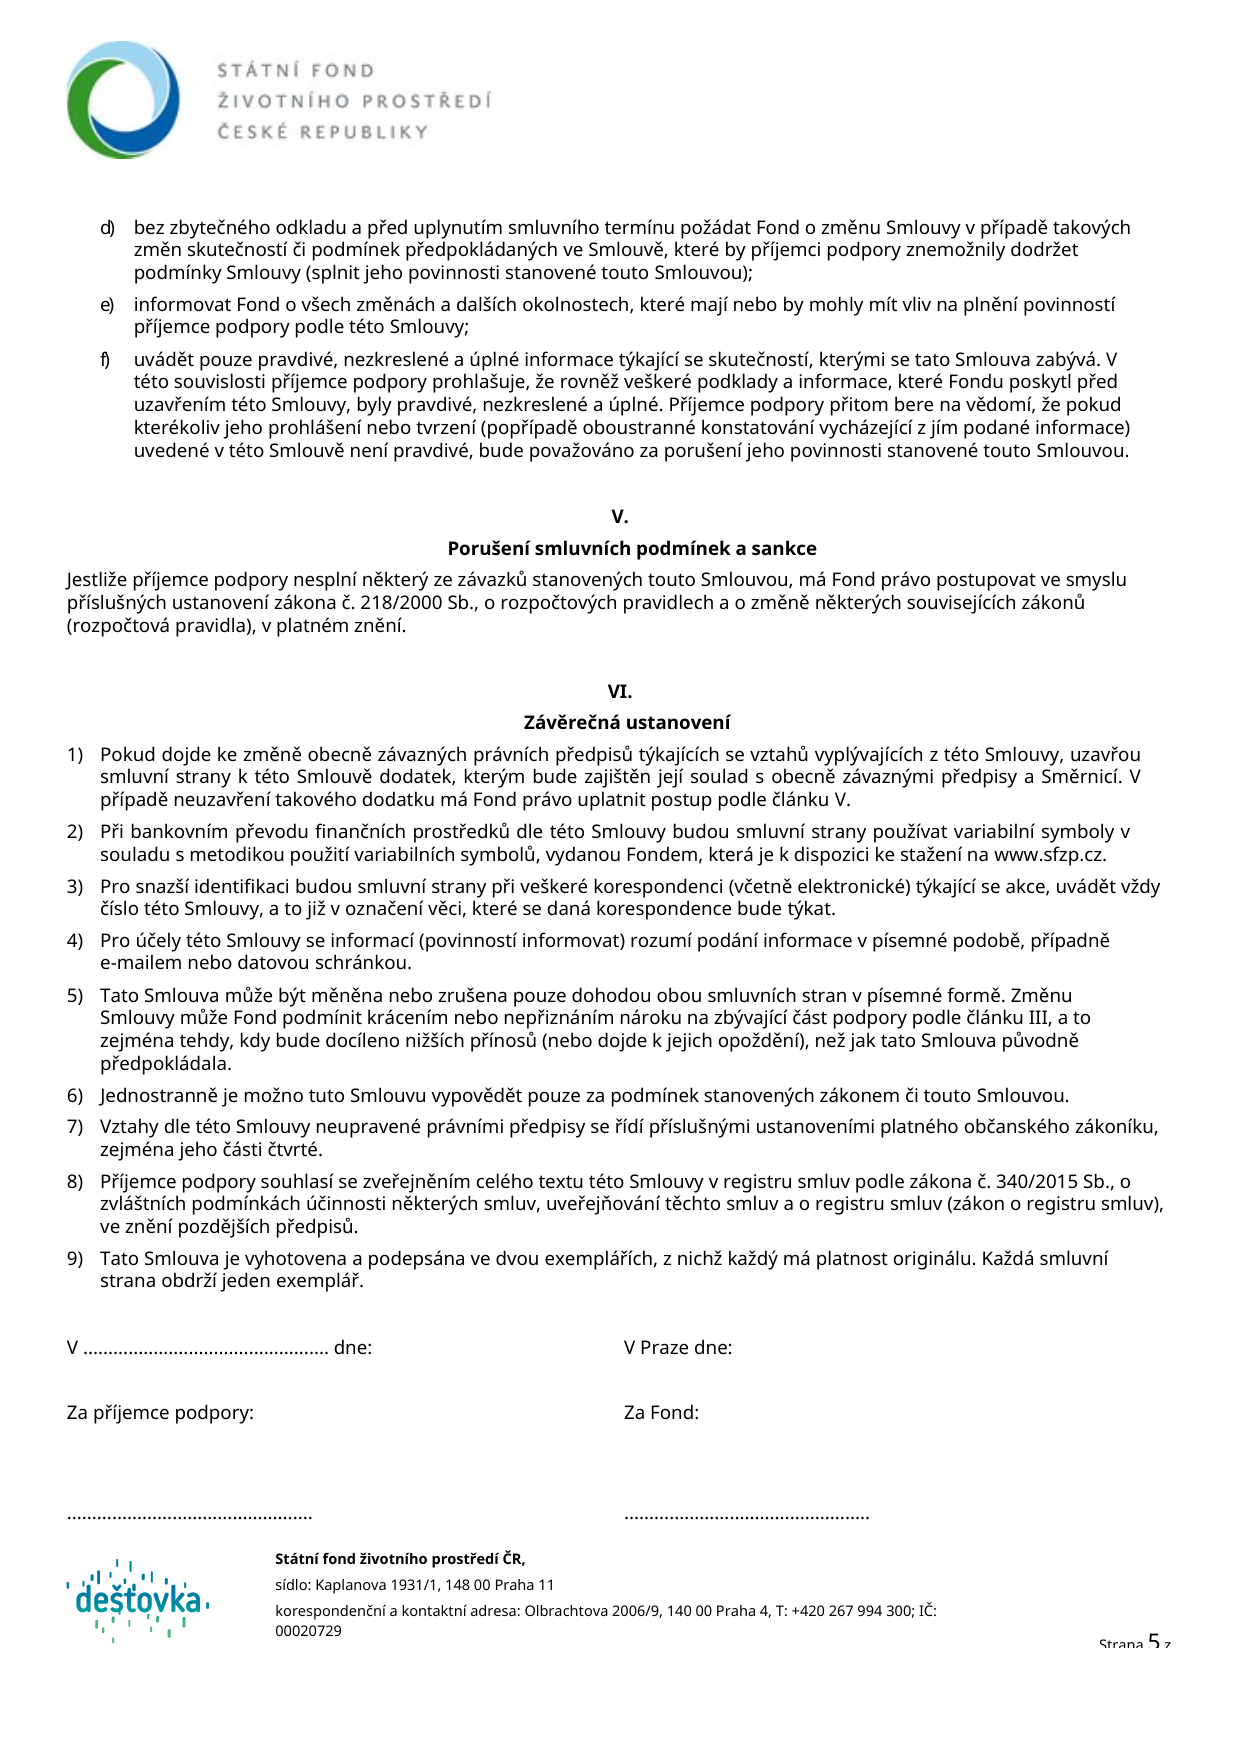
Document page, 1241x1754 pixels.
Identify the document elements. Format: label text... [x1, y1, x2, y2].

list Pro účely této Smlouvy se informací (povinností informovat) rozumí podání informace v písemné podobě, případně e-mailem nebo datovou schránkou. [67, 929, 1131, 975]
list Při bankovním převodu finančních prostředků dle této Smlouvy budou smluvní strany používat variabilní symboly v souladu s metodikou použití variabilních symbolů, vydanou Fondem, která je k dispozici ke stažení na www.sfzp.cz. [67, 821, 1130, 866]
subtitle VI. [276, 678, 964, 704]
list informovat Fond o všech změnách a dalších okolnostech, které mají nebo by mohly mít vliv na plnění povinností příjemce podpory podle této Smlouvy; [100, 293, 1133, 339]
subtitle V. [276, 504, 964, 529]
text Za příjemce podpory: Za Fond: [67, 1399, 1184, 1425]
picture [66, 1559, 209, 1643]
list Příjemce podpory souhlasí se zveřejněním celého textu této Smlouvy v registru smluv podle zákona č. 340/2015 Sb., o zvláštních podmínkách účinnosti některých smluv, uveřejňování těchto smluv a o registru smluv (zákon o registru smluv), ve znění pozdějších předpisů. [67, 1170, 1172, 1239]
picture [66, 41, 491, 159]
list Vztahy dle této Smlouvy neupravené právními předpisy se řídí příslušnými ustanoveními platného občanského zákoníku, zejména jeho části čtvrté. [67, 1116, 1163, 1161]
text Jestliže příjemce podpory nesplní některý ze závazků stanovených touto Smlouvou, má Fond právo postupovat ve smyslu příslušných ustanovení zákona č. 218/2000 Sb., o rozpočtových pravidlech a o změně některých souvisejících zákonů (rozpočtová pravidla), v platném znění. [67, 568, 1184, 637]
list uvádět pouze pravdivé, nezkreslené a úplné informace týkající se skutečností, kterými se tato Smlouva zabývá. V této souvislosti příjemce podpory prohlašuje, že rovněž veškeré podklady a informace, které Fondu poskytl před uzavřením této Smlouvy, byly pravdivé, nezkreslené a úplné. Příjemce podpory přitom bere na vědomí, že pokud kterékoliv jeho prohlášení nebo tvrzení (popřípadě oboustranné konstatování vycházející z jím podané informace) uvedené v této Smlouvě není pravdivé, bude považováno za porušení jeho povinnosti stanovené touto Smlouvou. [100, 348, 1147, 463]
list Tato Smlouva je vyhotovena a podepsána ve dvou exemplářích, z nichž každý má platnost originálu. Každá smluvní strana obdrží jeden exemplář. [67, 1247, 1159, 1293]
text Porušení smluvních podmínek a sankce [447, 535, 1184, 561]
list Jednostranně je možno tuto Smlouvu vypovědět pouze za podmínek stanovených zákonem či touto Smlouvou. [67, 1082, 1184, 1108]
text Závěrečná ustanovení [524, 709, 1184, 735]
list Tato Smlouva může být měněna nebo zrušena pouze dohodou obou smluvních stran v písemné formě. Změnu Smlouvy může Fond podmínit krácením nebo nepřiznáním nároku na zbývající část podpory podle článku III, a to zejména tehdy, kdy bude docíleno nižších přínosů (nebo dojde k jejich opoždění), než jak tato Smlouva původně předpokládala. [67, 984, 1137, 1076]
text V ................................................. dne: V Praze dne: [67, 1334, 1184, 1359]
text ................................................. ................................................. [67, 1499, 1184, 1525]
list Pro snazší identifikaci budou smluvní strany při veškeré korespondenci (včetně elektronické) týkající se akce, uvádět vždy číslo této Smlouvy, a to již v označení věci, které se daná korespondence bude týkat. [67, 875, 1172, 921]
list Pokud dojde ke změně obecně závazných právních předpisů týkajících se vztahů vyplývajících z této Smlouvy, uzavřou smluvní strany k této Smlouvě dodatek, kterým bude zajištěn její soulad s obecně závaznými předpisy a Směrnicí. V případě neuzavření takového dodatku má Fond právo uplatnit postup podle článku V. [67, 743, 1141, 812]
list bez zbytečného odkladu a před uplynutím smluvního termínu požádat Fond o změnu Smlouvy v případě takových změn skutečností či podmínek předpokládaných ve Smlouvě, které by příjemci podpory znemožnily dodržet podmínky Smlouvy (splnit jeho povinnosti stanovené touto Smlouvou); [100, 216, 1135, 285]
